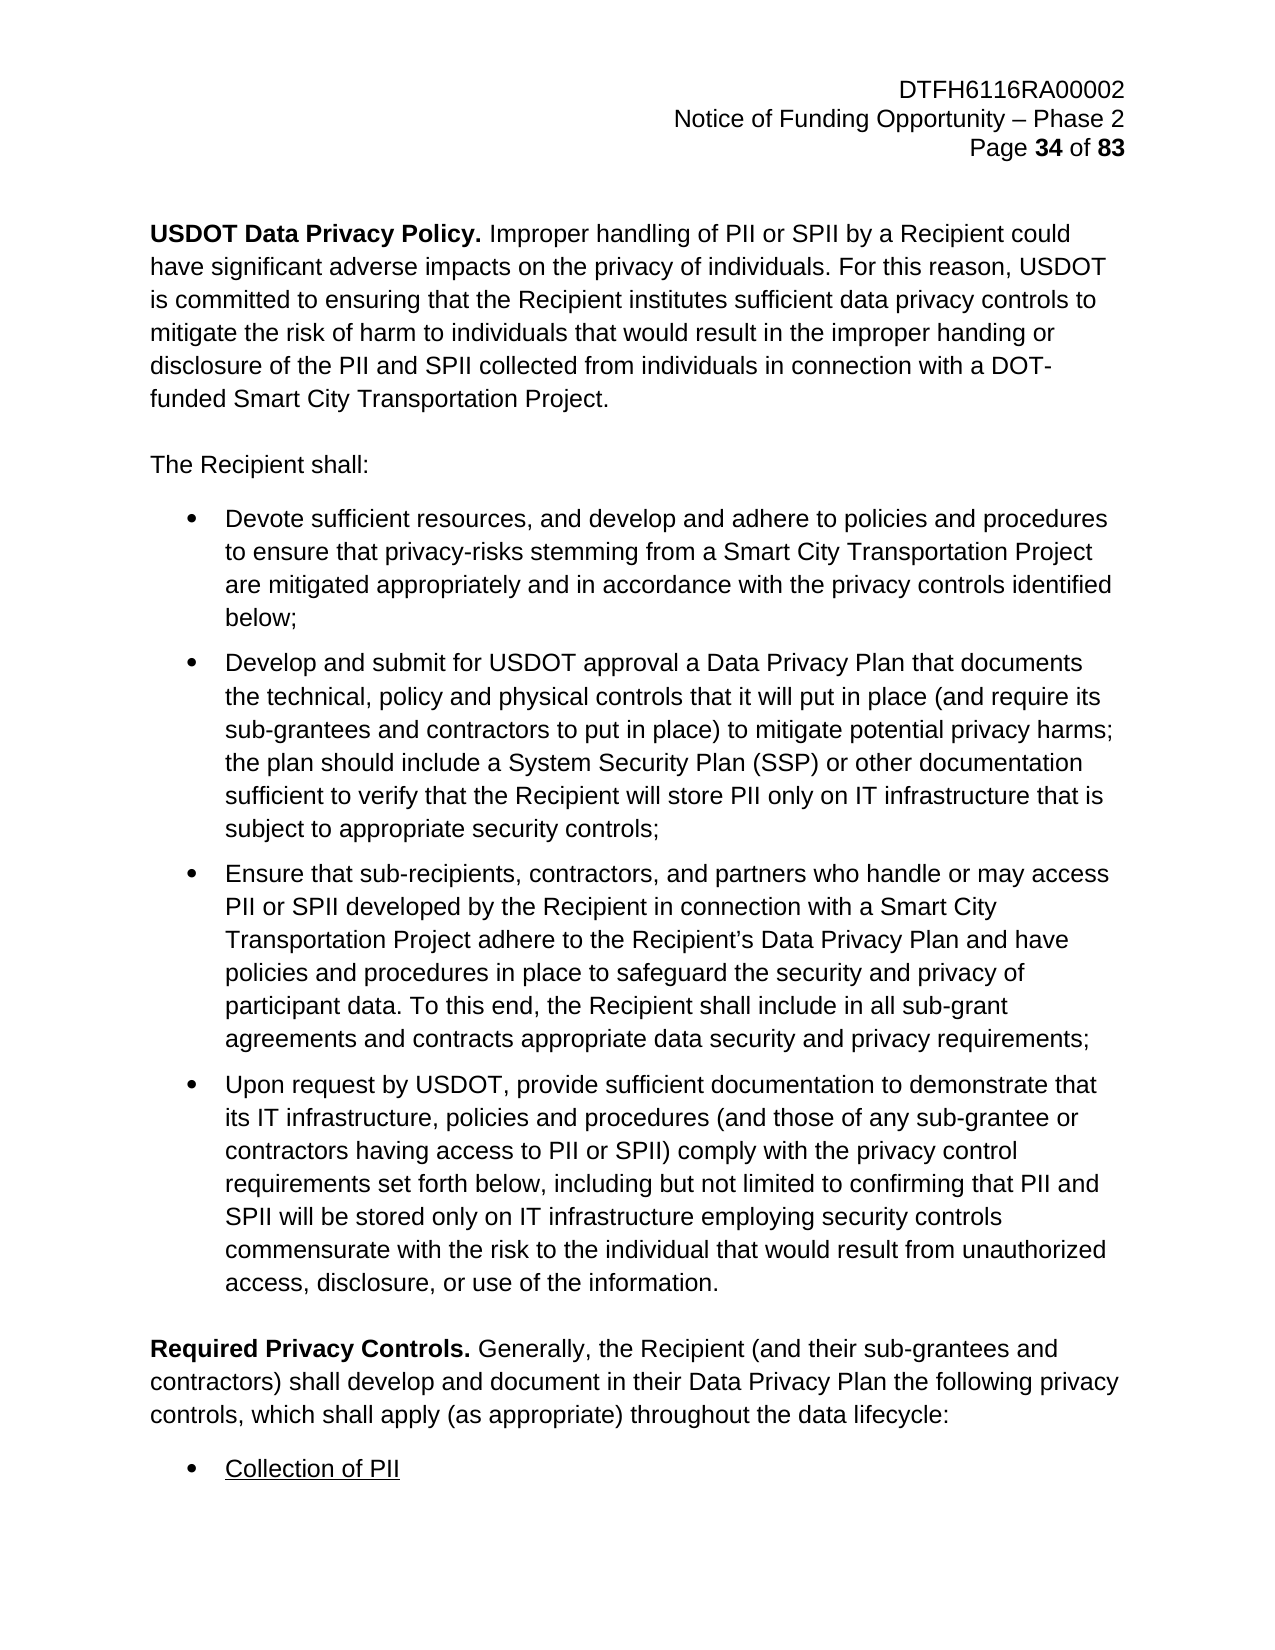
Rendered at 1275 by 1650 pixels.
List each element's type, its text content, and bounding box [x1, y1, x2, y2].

list Develop and submit for USDOT approval a Data Privacy Plan that documents the technical, policy and physical controls that it will put in place (and require its sub-grantees and contractors to put in place) to mitigate potential privacy harms; the plan should include a System Security Plan (SSP) or other documentation sufficient to verify that the Recipient will store PII only on IT infrastructure that is subject to appropriate security controls; [187, 648, 1125, 842]
list Ensure that sub-recipients, contractors, and partners who handle or may access PII or SPII developed by the Recipient in connection with a Smart City Transportation Project adhere to the Recipient’s Data Privacy Plan and have policies and procedures in place to safeguard the security and privacy of participant data. To this end, the Recipient shall include in all sub-grant agreements and contracts appropriate data security and privacy requirements; [187, 859, 1125, 1053]
list Devote sufficient resources, and develop and adhere to policies and procedures to ensure that privacy-risks stemming from a Smart City Transportation Project are mitigated appropriately and in accordance with the privacy controls identified below; [187, 504, 1125, 632]
text The Recipient shall: [150, 450, 1125, 479]
list Collection of PII [187, 1454, 1125, 1483]
text Required Privacy Controls. Generally, the Recipient (and their sub-grantees and contractors) shall develop and document in their Data Privacy Plan the following privacy controls, which shall apply (as appropriate) throughout the data lifecycle: [150, 1334, 1125, 1429]
list Upon request by USDOT, provide sufficient documentation to demonstrate that its IT infrastructure, policies and procedures (and those of any sub-grantee or contractors having access to PII or SPII) comply with the privacy control requirements set forth below, including but not limited to confirming that PII and SPII will be stored only on IT infrastructure employing security controls commensurate with the risk to the individual that would result from unauthorized access, disclosure, or use of the information. [187, 1070, 1125, 1297]
text USDOT Data Privacy Policy. Improper handling of PII or SPII by a Recipient could have significant adverse impacts on the privacy of individuals. For this reason, USDOT is committed to ensuring that the Recipient institutes sufficient data privacy controls to mitigate the risk of harm to individuals that would result in the improper handing or disclosure of the PII and SPII collected from individuals in connection with a DOT-funded Smart City Transportation Project. [150, 219, 1125, 413]
